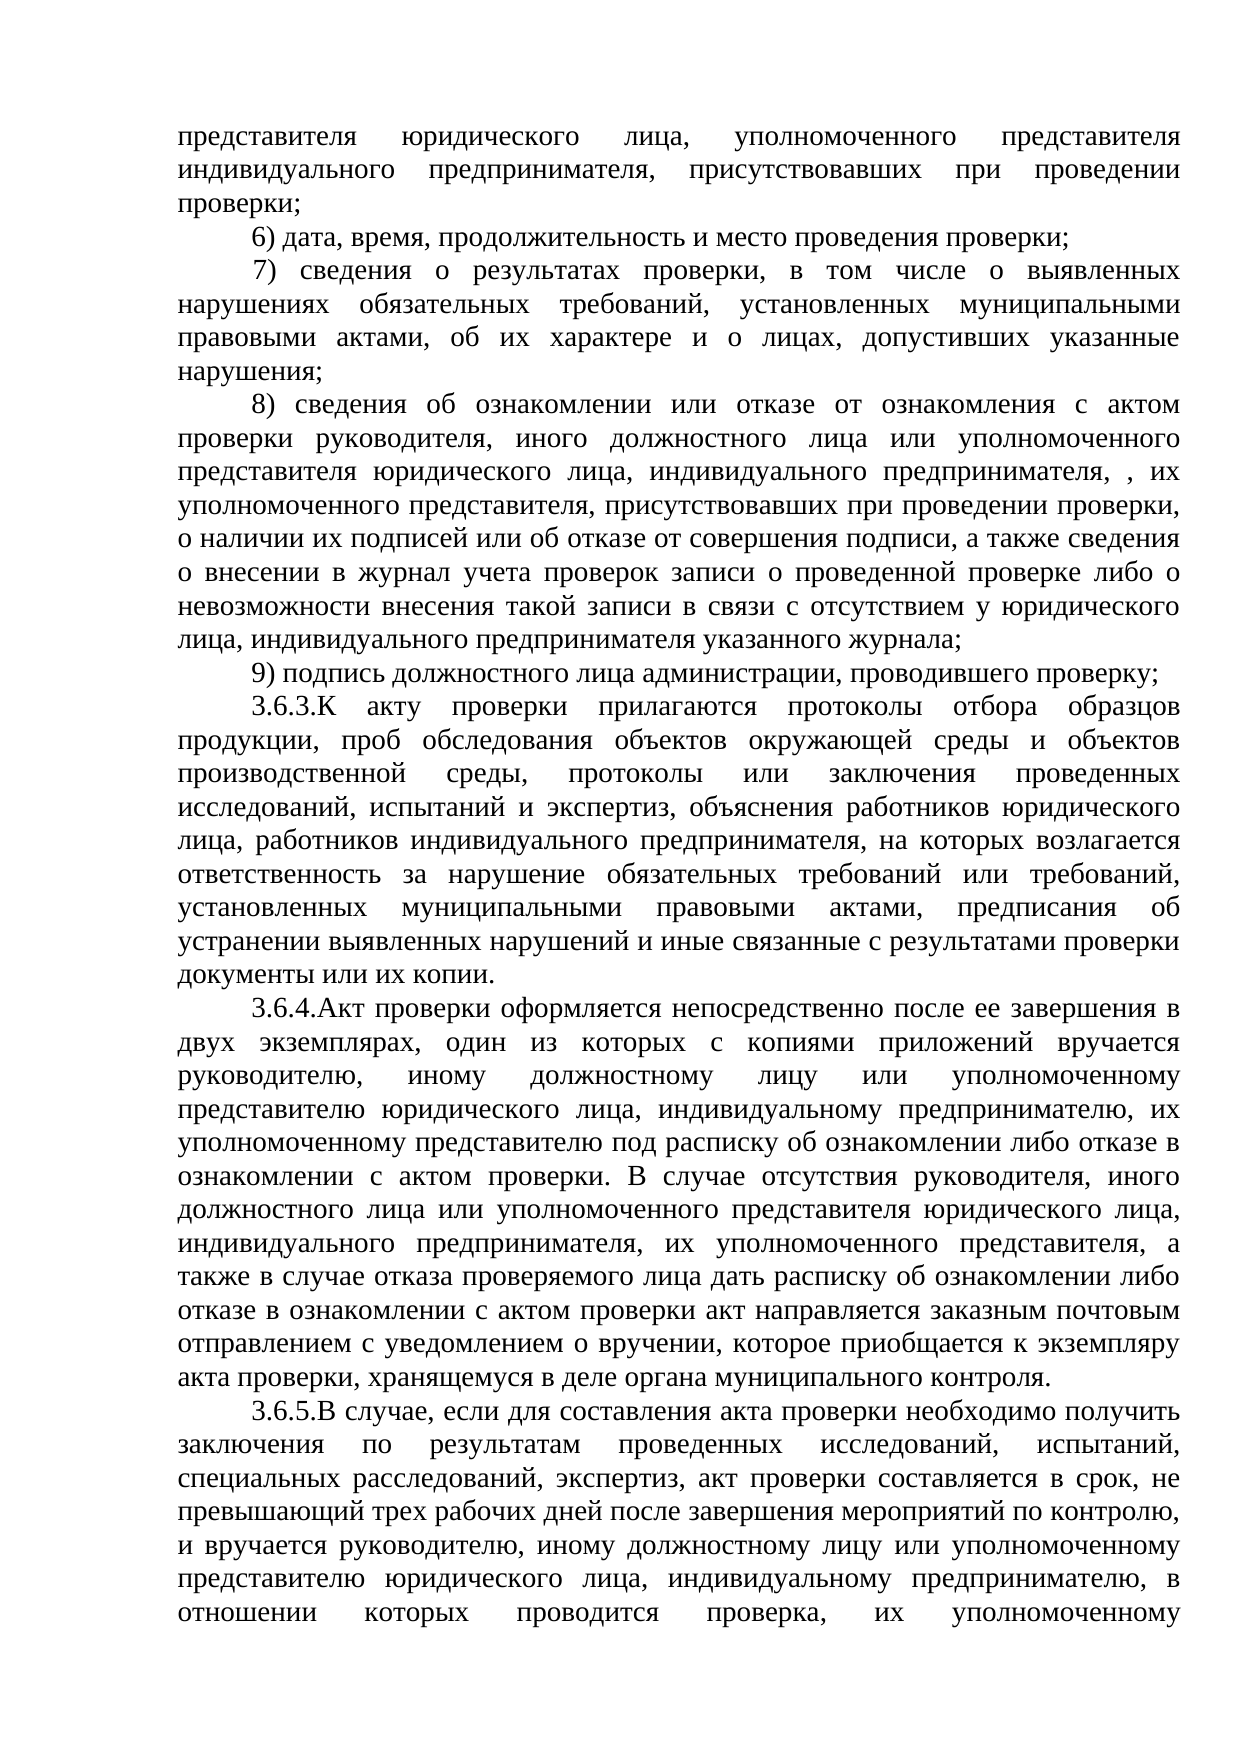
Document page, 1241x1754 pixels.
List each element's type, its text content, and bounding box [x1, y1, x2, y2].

text 6) дата, время, продолжительность и место проведения проверки; [177, 219, 1181, 252]
text 3.6.4.Акт проверки оформляется непосредственно после ее завершения в двух экземплярах, один из которых с копиями приложений вручается руководителю, иному должностному лицу или уполномоченному представителю юридического лица, индивидуальному предпринимателю, их уполномоченному представителю под расписку об ознакомлении либо отказе в ознакомлении с актом проверки. В случае отсутствия руководителя, иного должностного лица или уполномоченного представителя юридического лица, индивидуального предпринимателя, их уполномоченного представителя, а также в случае отказа проверяемого лица дать расписку об ознакомлении либо отказе в ознакомлении с актом проверки акт направляется заказным почтовым отправлением с уведомлением о вручении, которое приобщается к экземпляру акта проверки, хранящемуся в деле органа муниципального контроля. [177, 990, 1181, 1393]
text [177, 1393, 1181, 1627]
text 9) подпись должностного лица администрации, проводившего проверку; [177, 655, 1181, 688]
text 8) сведения об ознакомлении или отказе от ознакомления с актом проверки руководителя, иного должностного лица или уполномоченного представителя юридического лица, индивидуального предпринимателя, , их уполномоченного представителя, присутствовавших при проведении проверки, о наличии их подписей или об отказе от совершения подписи, а также сведения о внесении в журнал учета проверок записи о проведенной проверке либо о невозможности внесения такой записи в связи с отсутствием у юридического лица, индивидуального предпринимателя указанного журнала; [177, 386, 1181, 655]
text 7) сведения о результатах проверки, в том числе о выявленных нарушениях обязательных требований, установленных муниципальными правовыми актами, об их характере и о лицах, допустивших указанные нарушения; [177, 252, 1181, 386]
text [177, 118, 1181, 219]
text 3.6.3.К акту проверки прилагаются протоколы отбора образцов продукции, проб обследования объектов окружающей среды и объектов производственной среды, протоколы или заключения проведенных исследований, испытаний и экспертиз, объяснения работников юридического лица, работников индивидуального предпринимателя, на которых возлагается ответственность за нарушение обязательных требований или требований, установленных муниципальными правовыми актами, предписания об устранении выявленных нарушений и иные связанные с результатами проверки документы или их копии. [177, 688, 1181, 990]
